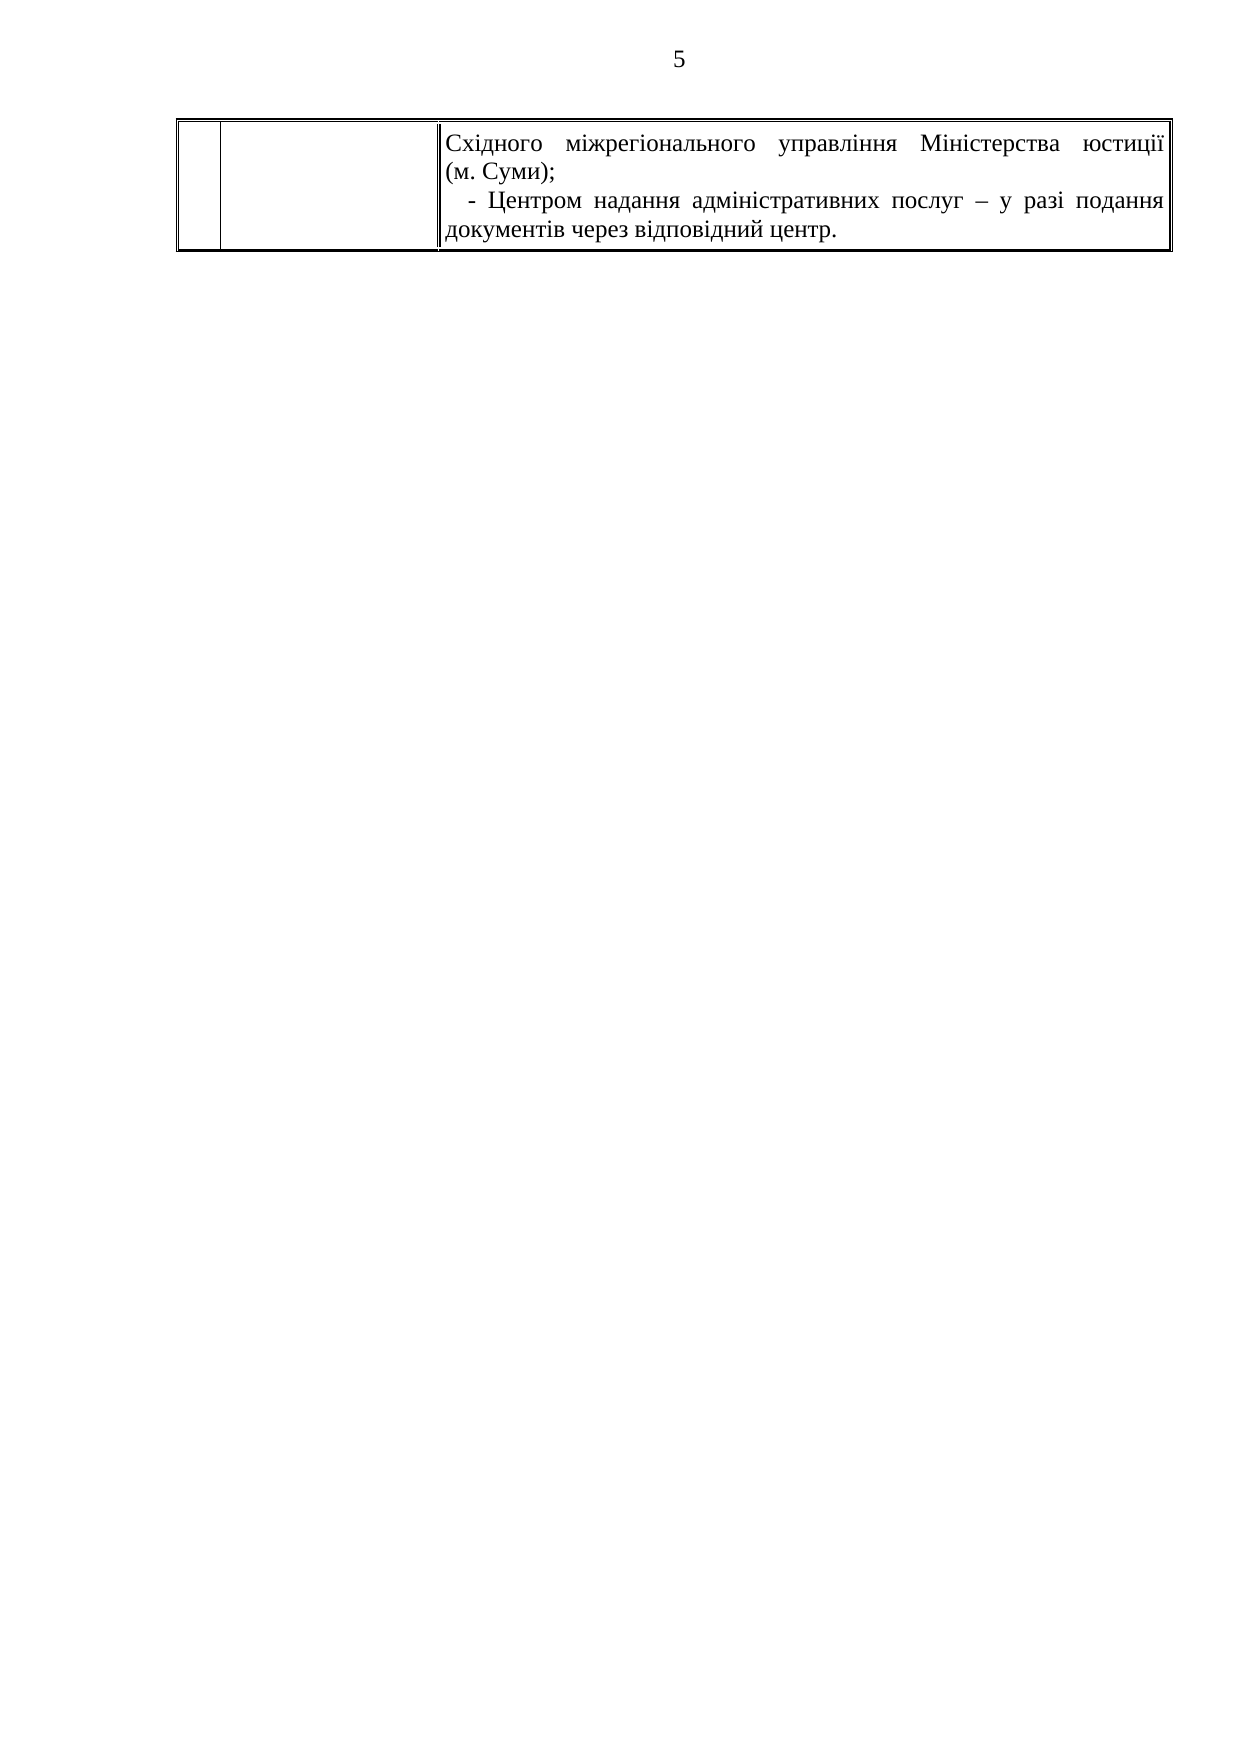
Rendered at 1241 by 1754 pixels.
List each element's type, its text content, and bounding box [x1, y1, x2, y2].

table_cell 15 [179, 122, 220, 249]
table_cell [439, 122, 1169, 249]
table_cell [221, 120, 439, 249]
